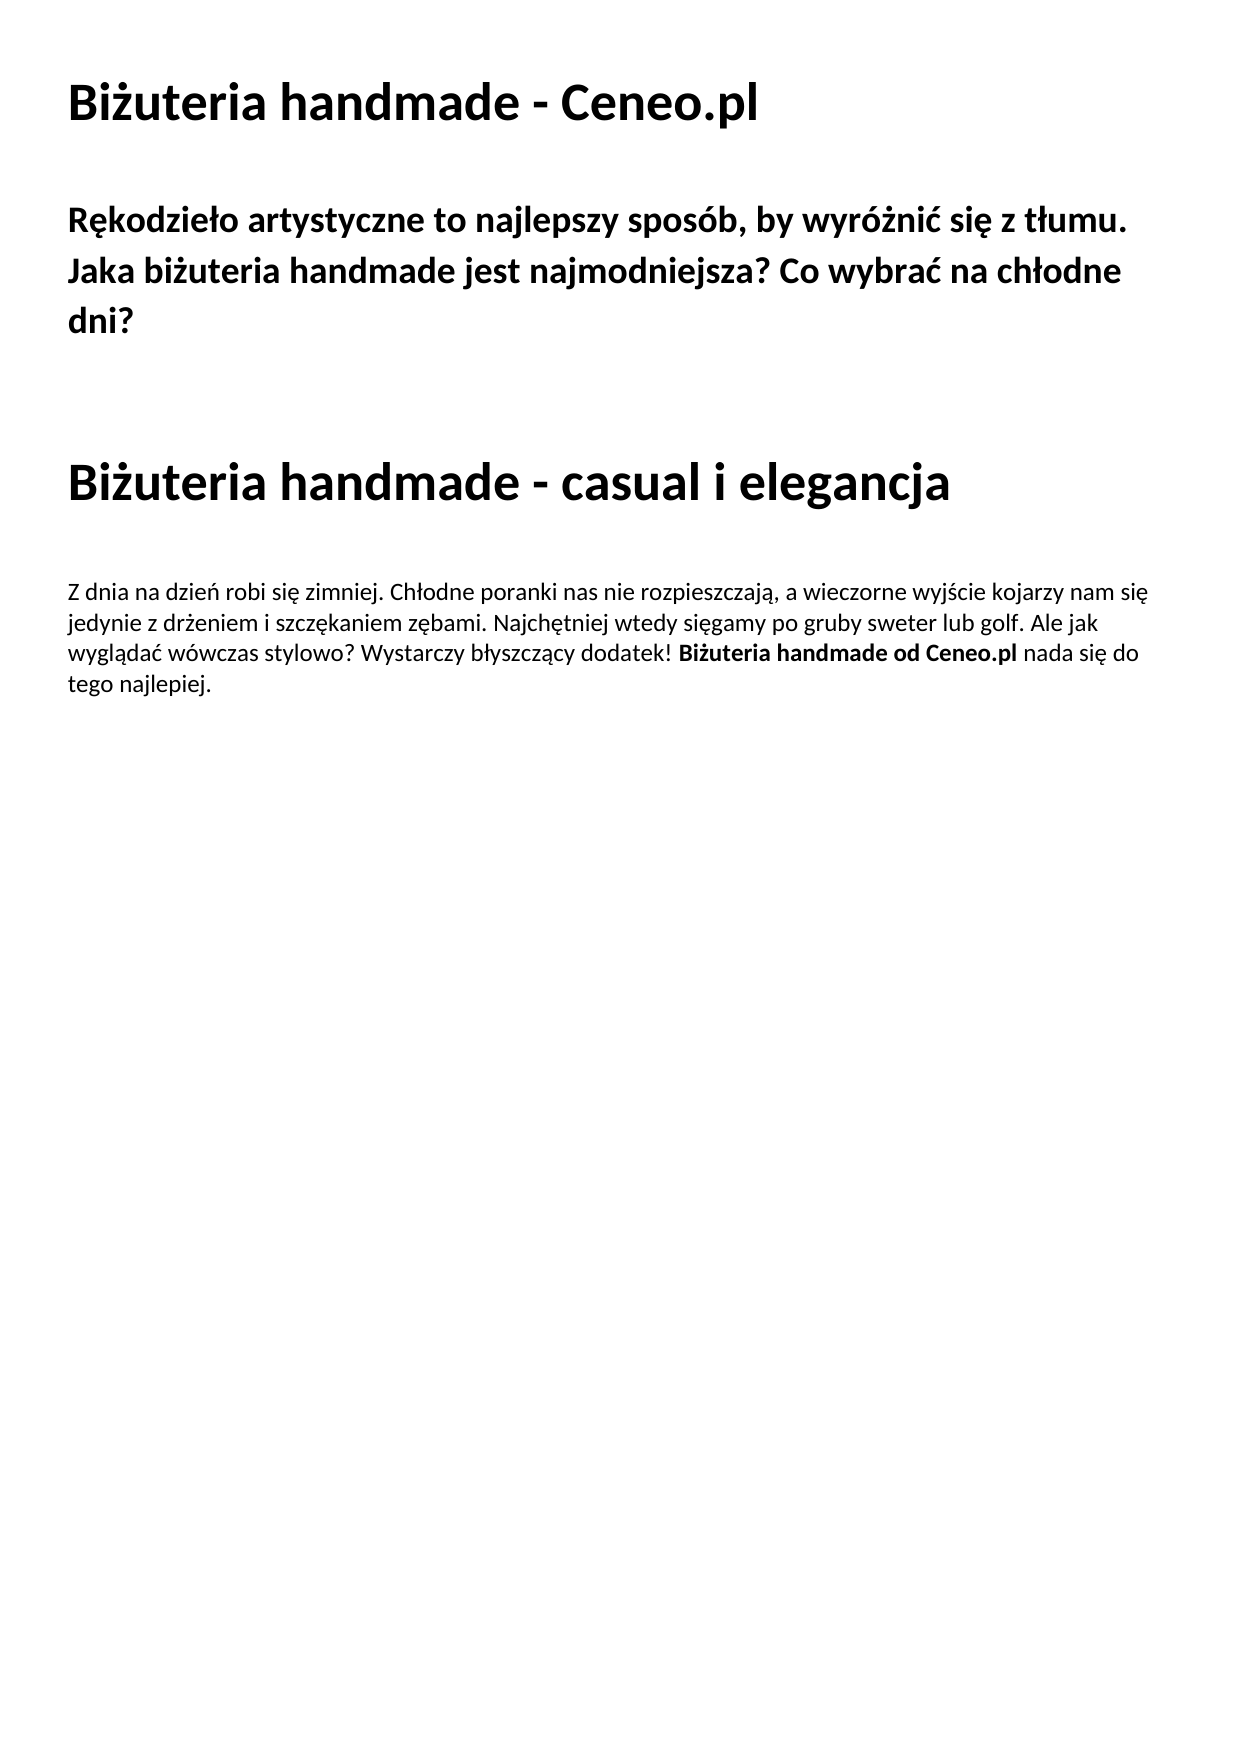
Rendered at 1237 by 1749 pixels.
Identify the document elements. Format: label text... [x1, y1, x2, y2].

text Biżuteria handmade - casual i elegancja [68, 448, 1169, 514]
text Rękodzieło artystyczne to najlepszy sposób, by wyróżnić się z tłumu. Jaka biżuteria handmade jest najmodniejsza? Co wybrać na chłodne dni? [68, 196, 1169, 343]
text Biżuteria handmade - Ceneo.pl [68, 68, 1169, 134]
text Z dnia na dzień robi się zimniej. Chłodne poranki nas nie rozpieszczają, a wieczorne wyjście kojarzy nam się jedynie z drżeniem i szczękaniem zębami. Najchętniej wtedy sięgamy po gruby sweter lub golf. Ale jak wyglądać wówczas stylowo? Wystarczy błyszczący dodatek! Biżuteria handmade od Ceneo.pl nada się do tego najlepiej. [68, 576, 1169, 698]
